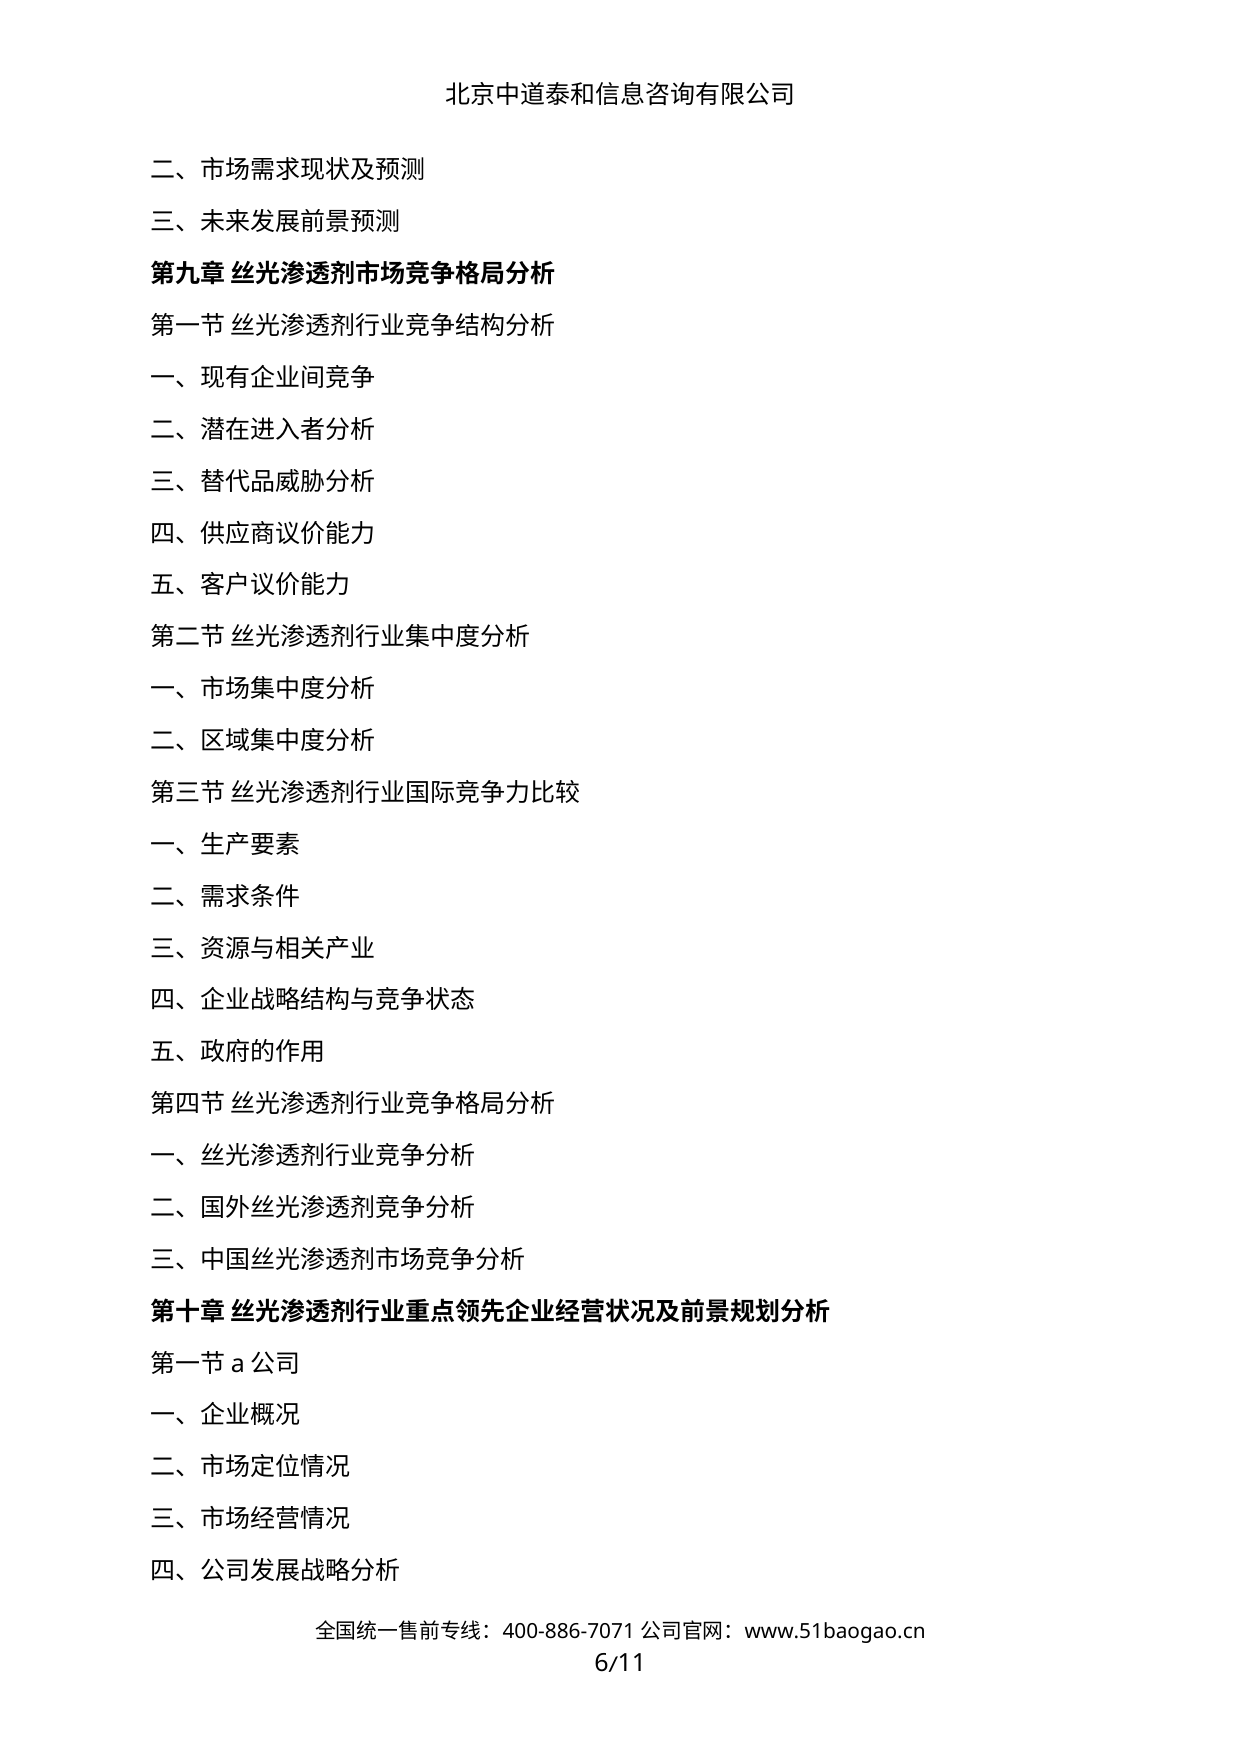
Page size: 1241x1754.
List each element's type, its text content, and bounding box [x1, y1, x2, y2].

text 三、中国丝光渗透剂市场竞争分析 [150, 1239, 1090, 1276]
text 二、国外丝光渗透剂竞争分析 [150, 1187, 1090, 1224]
text 二、需求条件 [150, 876, 1090, 912]
text 三、资源与相关产业 [150, 928, 1090, 964]
text 第四节 丝光渗透剂行业竞争格局分析 [150, 1084, 1090, 1120]
text 四、供应商议价能力 [150, 513, 1090, 549]
text 一、企业概况 [150, 1395, 1090, 1431]
text 一、丝光渗透剂行业竞争分析 [150, 1136, 1090, 1172]
text 二、潜在进入者分析 [150, 409, 1090, 446]
text 第三节 丝光渗透剂行业国际竞争力比较 [150, 772, 1090, 809]
text 第九章 丝光渗透剂市场竞争格局分析 [150, 254, 1090, 290]
text 五、客户议价能力 [150, 565, 1090, 601]
text 二、市场需求现状及预测 [150, 150, 1090, 186]
text 第一节 a公司 [150, 1343, 1090, 1379]
text 二、区域集中度分析 [150, 721, 1090, 757]
text 四、企业战略结构与竞争状态 [150, 980, 1090, 1016]
text 第二节 丝光渗透剂行业集中度分析 [150, 617, 1090, 653]
text 三、替代品威胁分析 [150, 461, 1090, 497]
text 第一节 丝光渗透剂行业竞争结构分析 [150, 306, 1090, 342]
text 三、市场经营情况 [150, 1499, 1090, 1535]
text 五、政府的作用 [150, 1032, 1090, 1068]
text 四、公司发展战略分析 [150, 1551, 1090, 1587]
text 二、市场定位情况 [150, 1447, 1090, 1483]
text 一、生产要素 [150, 824, 1090, 861]
text 三、未来发展前景预测 [150, 202, 1090, 238]
text 一、市场集中度分析 [150, 669, 1090, 705]
text 一、现有企业间竞争 [150, 357, 1090, 394]
text 第十章 丝光渗透剂行业重点领先企业经营状况及前景规划分析 [150, 1291, 1090, 1327]
